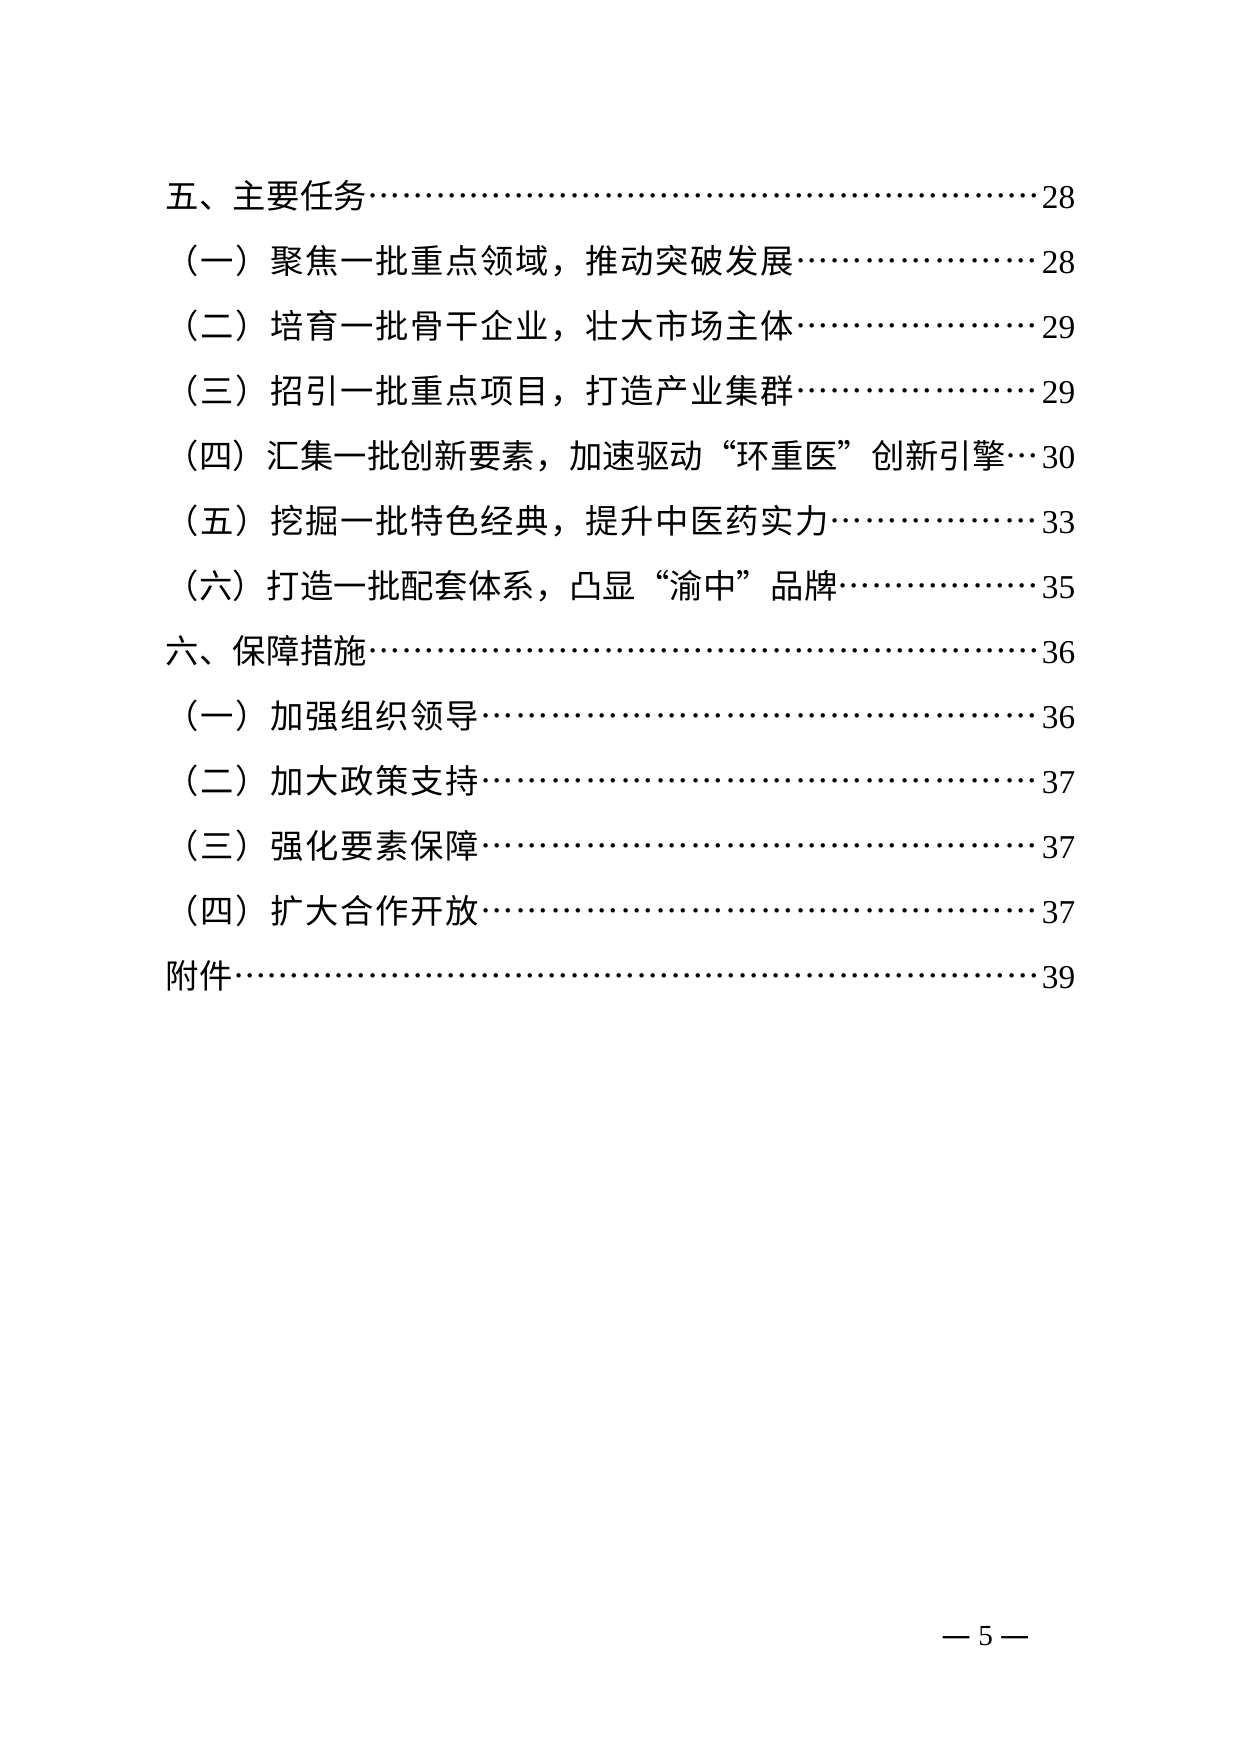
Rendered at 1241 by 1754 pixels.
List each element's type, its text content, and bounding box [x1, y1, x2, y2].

text （四）扩大合作开放…………………………………………37 [165, 877, 1075, 942]
text （五）挖掘一批特色经典，提升中医药实力………………33 [165, 487, 1075, 552]
text （四）汇集一批创新要素，加速驱动“环重医”创新引擎…30 [165, 422, 1075, 487]
text （六）打造一批配套体系，凸显“渝中”品牌………………35 [165, 552, 1075, 617]
text （一）聚焦一批重点领域，推动突破发展…………………28 [165, 227, 1075, 292]
text 六、保障措施……………………………………………………36 [165, 617, 1075, 682]
text （三）强化要素保障…………………………………………37 [165, 812, 1075, 877]
text 五、主要任务……………………………………………………28 [165, 162, 1075, 227]
text 附件………………………………………………………………39 [165, 942, 1075, 1007]
text （二）培育一批骨干企业，壮大市场主体…………………29 [165, 292, 1075, 357]
text （一）加强组织领导…………………………………………36 [165, 682, 1075, 747]
text （二）加大政策支持…………………………………………37 [165, 747, 1075, 812]
text （三）招引一批重点项目，打造产业集群…………………29 [165, 357, 1075, 422]
